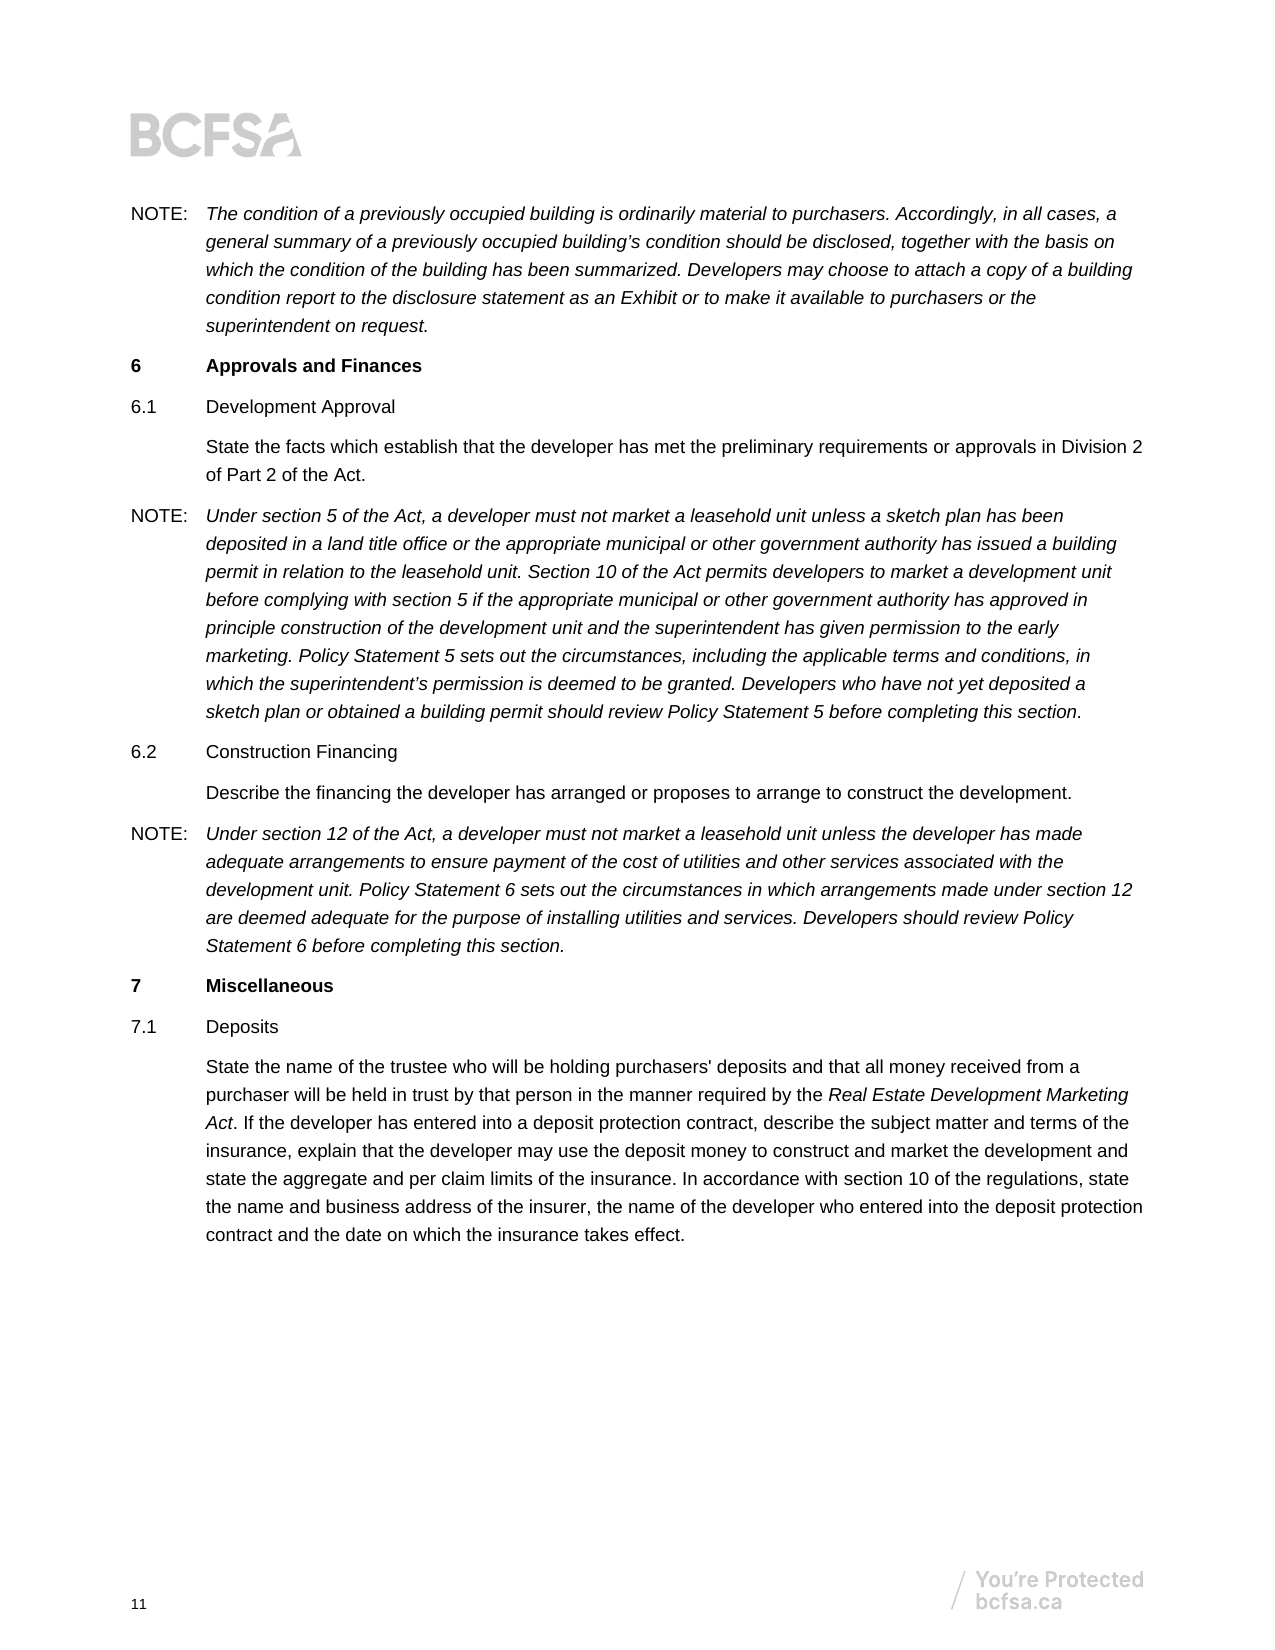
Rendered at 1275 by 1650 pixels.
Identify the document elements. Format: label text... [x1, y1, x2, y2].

list The condition of a previously occupied building is ordinarily material to purchasers. Accordingly, in all cases, a general summary of a previously occupied building’s condition should be disclosed, together with the basis on which the condition of the building has been summarized. Developers may choose to attach a copy of a building condition report to the disclosure statement as an Exhibit or to make it available to purchasers or the superintendent on request. [131, 202, 1144, 336]
list Under section 12 of the Act, a developer must not market a leasehold unit unless the developer has made adequate arrangements to ensure payment of the cost of utilities and other services associated with the development unit. Policy Statement 6 sets out the circumstances in which arrangements made under section 12 are deemed adequate for the purpose of installing utilities and services. Developers should review Policy Statement 6 before completing this section. [131, 822, 1144, 956]
list Approvals and Finances [131, 355, 1144, 377]
list Construction Financing [131, 741, 1144, 763]
list Development Approval [131, 396, 1144, 417]
text Describe the financing the developer has arranged or proposes to arrange to construct the development. [206, 782, 1144, 803]
list Miscellaneous [131, 975, 1144, 997]
text State the facts which establish that the developer has met the preliminary requirements or approvals in Division 2 of Part 2 of the Act. [206, 436, 1144, 486]
list Under section 5 of the Act, a developer must not market a leasehold unit unless a sketch plan has been deposited in a land title office or the appropriate municipal or other government authority has issued a building permit in relation to the leasehold unit. Section 10 of the Act permits developers to market a development unit before complying with section 5 if the appropriate municipal or other government authority has approved in principle construction of the development unit and the superintendent has given permission to the early marketing. Policy Statement 5 sets out the circumstances, including the applicable terms and conditions, in which the superintendent’s permission is deemed to be granted. Developers who have not yet deposited a sketch plan or obtained a building permit should review Policy Statement 5 before completing this section. [131, 505, 1144, 722]
text State the name of the trustee who will be holding purchasers' deposits and that all money received from a purchaser will be held in trust by that person in the manner required by the Real Estate Development Marketing Act. If the developer has entered into a deposit protection contract, describe the subject matter and terms of the insurance, explain that the developer may use the deposit money to construct and market the development and state the aggregate and per claim limits of the insurance. In accordance with section 10 of the regulations, state the name and business address of the insurer, the name of the developer who entered into the deposit protection contract and the date on which the insurance takes effect. [206, 1056, 1144, 1246]
list Deposits [131, 1016, 1144, 1037]
